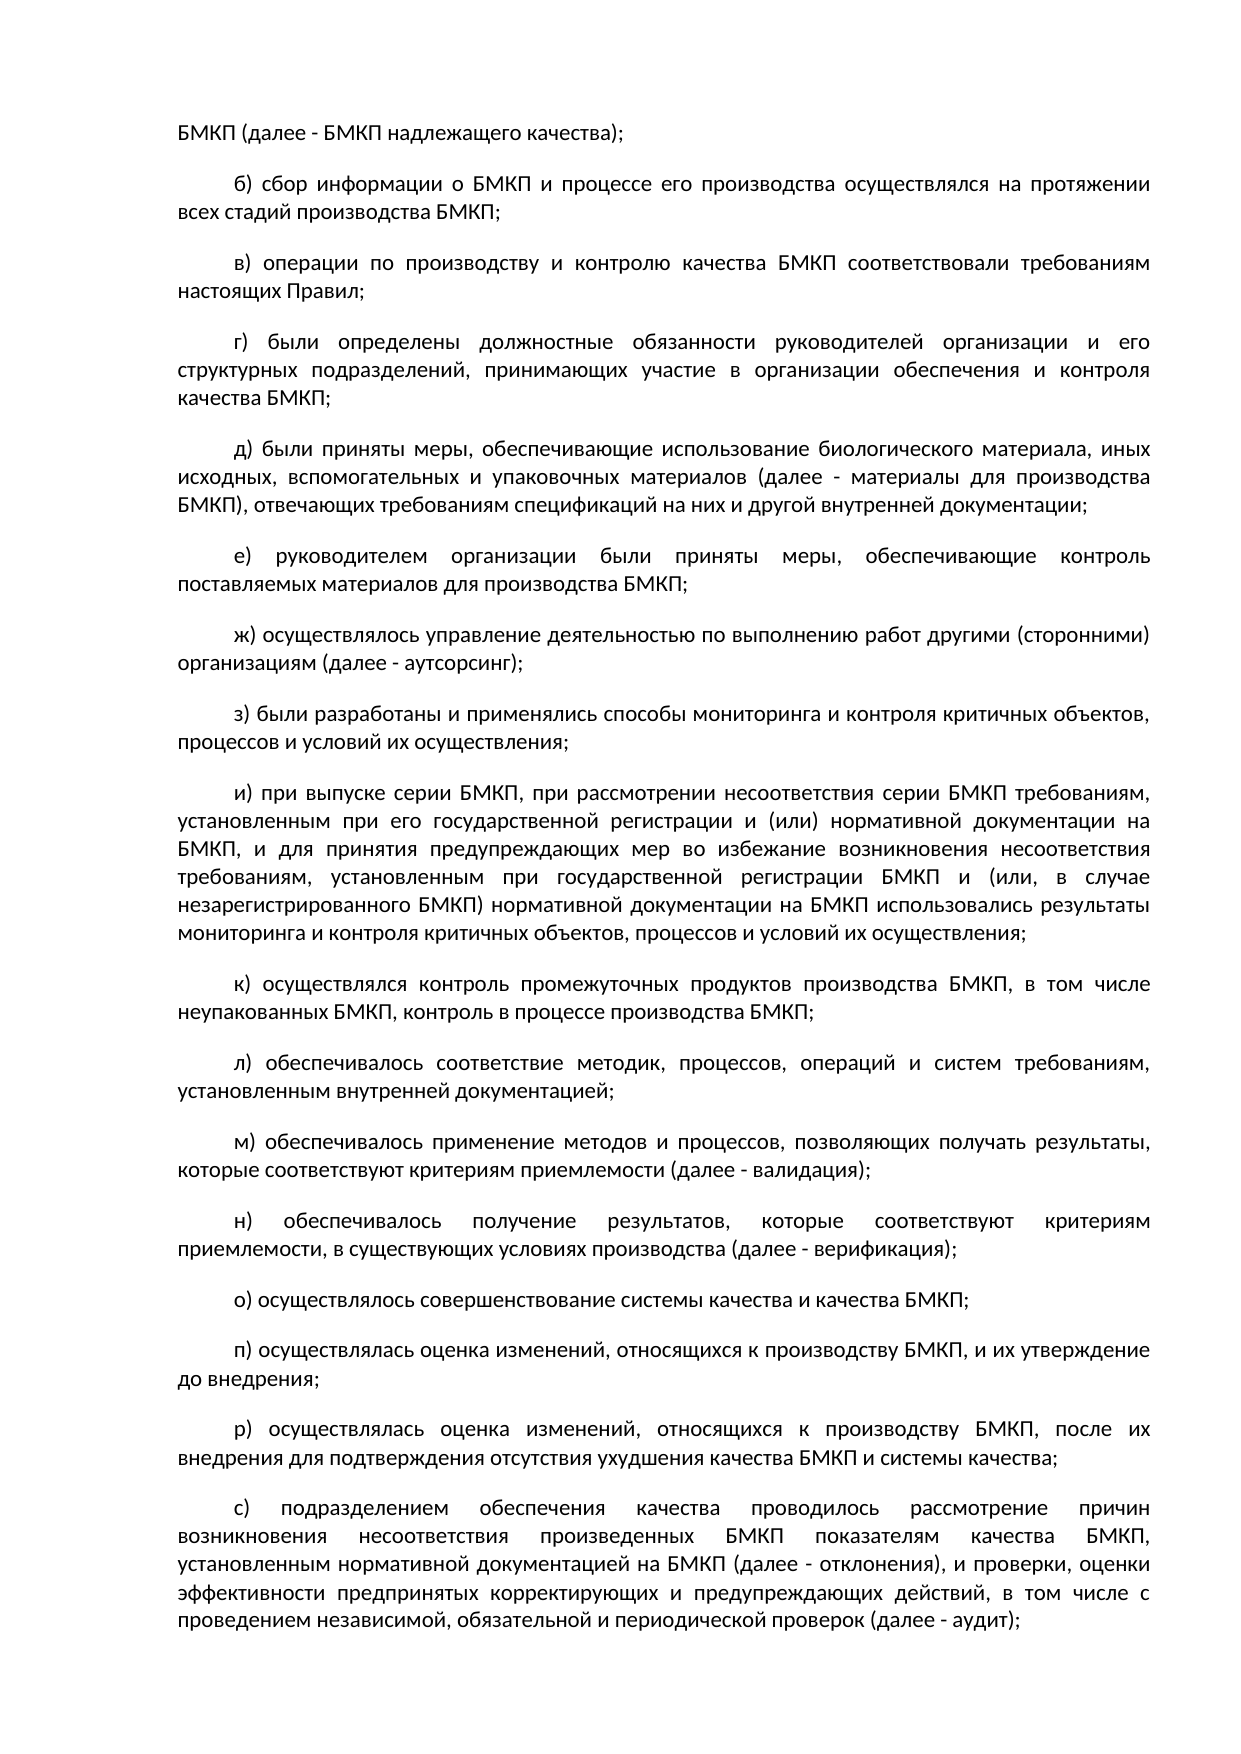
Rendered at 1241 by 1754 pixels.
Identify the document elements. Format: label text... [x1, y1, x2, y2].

text е) руководителем организации были приняты меры, обеспечивающие контроль поставляемых материалов для производства БМКП; [177, 541, 1152, 597]
text б) сбор информации о БМКП и процессе его производства осуществлялся на протяжении всех стадий производства БМКП; [177, 169, 1152, 225]
text к) осуществлялся контроль промежуточных продуктов производства БМКП, в том числе неупакованных БМКП, контроль в процессе производства БМКП; [177, 969, 1152, 1025]
text д) были приняты меры, обеспечивающие использование биологического материала, иных исходных, вспомогательных и упаковочных материалов (далее - материалы для производства БМКП), отвечающих требованиям спецификаций на них и другой внутренней документации; [177, 434, 1152, 518]
text п) осуществлялась оценка изменений, относящихся к производству БМКП, и их утверждение до внедрения; [177, 1336, 1152, 1392]
text г) были определены должностные обязанности руководителей организации и его структурных подразделений, принимающих участие в организации обеспечения и контроля качества БМКП; [177, 327, 1152, 411]
text с) подразделением обеспечения качества проводилось рассмотрение причин возникновения несоответствия произведенных БМКП показателям качества БМКП, установленным нормативной документацией на БМКП (далее - отклонения), и проверки, оценки эффективности предпринятых корректирующих и предупреждающих действий, в том числе с проведением независимой, обязательной и периодической проверок (далее - аудит); [177, 1493, 1152, 1634]
text в) операции по производству и контролю качества БМКП соответствовали требованиям настоящих Правил; [177, 248, 1152, 304]
text ж) осуществлялось управление деятельностью по выполнению работ другими (сторонними) организациям (далее - аутсорсинг); [177, 620, 1152, 676]
text л) обеспечивалось соответствие методик, процессов, операций и систем требованиям, установленным внутренней документацией; [177, 1048, 1152, 1104]
text з) были разработаны и применялись способы мониторинга и контроля критичных объектов, процессов и условий их осуществления; [177, 699, 1152, 755]
text м) обеспечивалось применение методов и процессов, позволяющих получать результаты, которые соответствуют критериям приемлемости (далее - валидация); [177, 1127, 1152, 1183]
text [177, 118, 1152, 146]
text и) при выпуске серии БМКП, при рассмотрении несоответствия серии БМКП требованиям, установленным при его государственной регистрации и (или) нормативной документации на БМКП, и для принятия предупреждающих мер во избежание возникновения несоответствия требованиям, установленным при государственной регистрации БМКП и (или, в случае незарегистрированного БМКП) нормативной документации на БМКП использовались результаты мониторинга и контроля критичных объектов, процессов и условий их осуществления; [177, 778, 1152, 946]
text о) осуществлялось совершенствование системы качества и качества БМКП; [177, 1285, 1152, 1313]
text р) осуществлялась оценка изменений, относящихся к производству БМКП, после их внедрения для подтверждения отсутствия ухудшения качества БМКП и системы качества; [177, 1414, 1152, 1471]
text н) обеспечивалось получение результатов, которые соответствуют критериям приемлемости, в существующих условиях производства (далее - верификация); [177, 1206, 1152, 1262]
